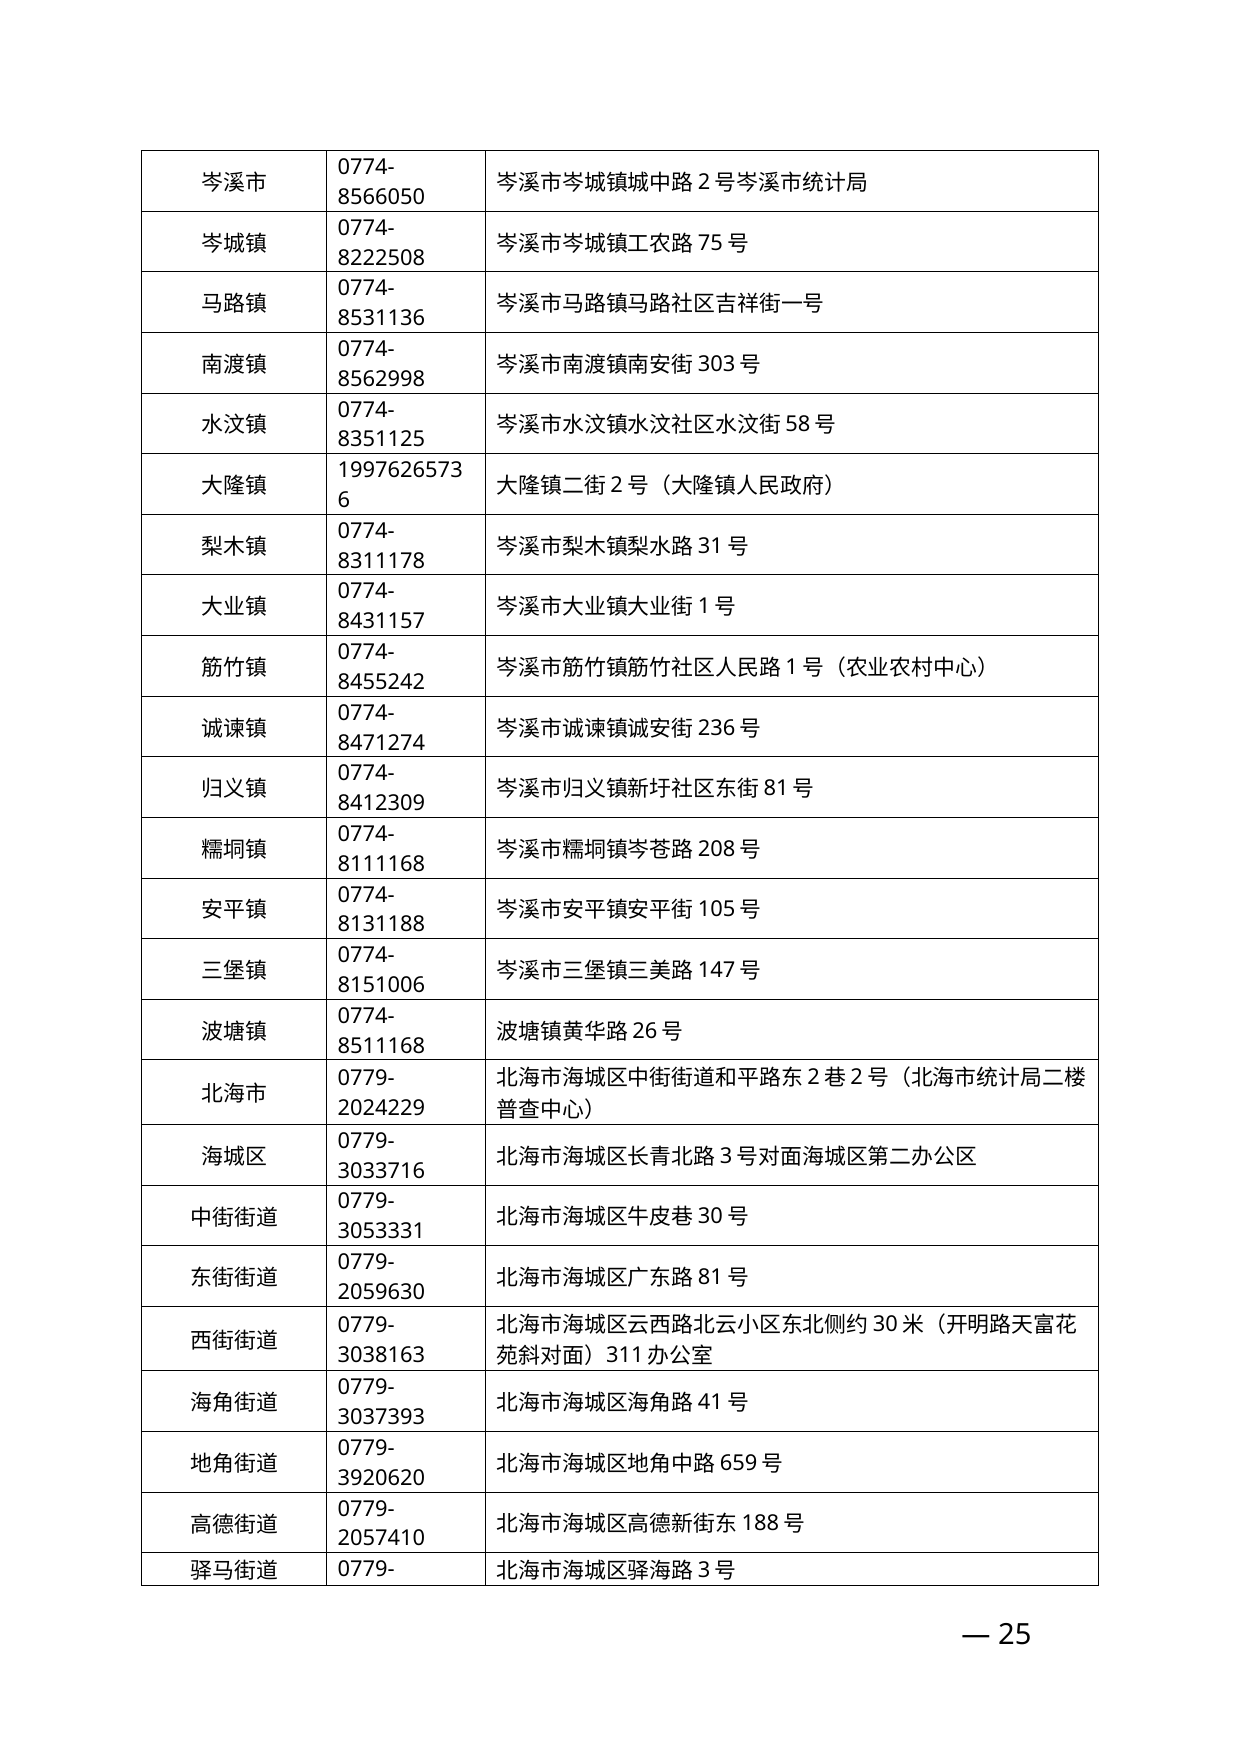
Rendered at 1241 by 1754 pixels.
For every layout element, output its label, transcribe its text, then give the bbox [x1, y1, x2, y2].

table_cell 岑溪市岑城镇城中路2号岑溪市统计局 [486, 151, 1098, 211]
table_cell 0774-8111168 [327, 818, 485, 877]
table_cell 岑溪市岑城镇工农路75号 [486, 212, 1098, 271]
table_cell 筋竹镇 [142, 636, 326, 696]
table_cell 0779-3053331 [327, 1186, 485, 1245]
table_cell 岑溪市 [142, 151, 326, 211]
table_cell 水汶镇 [142, 394, 326, 453]
table_cell 0774-8531136 [327, 272, 485, 332]
table_cell 海城区 [142, 1125, 326, 1184]
table_cell 0779-3209678 [327, 1553, 485, 1585]
table_cell 岑溪市糯垌镇岑苍路208号 [486, 818, 1098, 877]
table_cell 南渡镇 [142, 333, 326, 392]
table_cell 19976265736 [327, 454, 485, 514]
table_cell 岑溪市水汶镇水汶社区水汶街58号 [486, 394, 1098, 453]
table_cell 梨木镇 [142, 515, 326, 574]
table_cell 归义镇 [142, 757, 326, 817]
table_cell 0779-2057410 [327, 1493, 485, 1552]
table_cell 北海市海城区牛皮巷30号 [486, 1186, 1098, 1245]
table_cell 波塘镇黄华路26号 [486, 1000, 1098, 1059]
table_cell 北海市海城区中街街道和平路东2巷2号（北海市统计局二楼普查中心） [486, 1060, 1098, 1124]
table_cell 岑溪市梨木镇梨水路31号 [486, 515, 1098, 574]
table_cell 诚谏镇 [142, 697, 326, 756]
table_cell 马路镇 [142, 272, 326, 332]
table_cell 北海市海城区海角路41号 [486, 1371, 1098, 1431]
table_cell 北海市海城区高德新街东188号 [486, 1493, 1098, 1552]
table_cell 0774-8351125 [327, 394, 485, 453]
table_cell 安平镇 [142, 879, 326, 938]
table_cell 0774-8412309 [327, 757, 485, 817]
table_cell 岑溪市南渡镇南安街303号 [486, 333, 1098, 392]
table_cell 0779-2024229 [327, 1060, 485, 1124]
table_cell 高德街道 [142, 1493, 326, 1552]
table_cell 北海市海城区地角中路659号 [486, 1432, 1098, 1492]
table_cell 0779-3037393 [327, 1371, 485, 1431]
table_cell 地角街道 [142, 1432, 326, 1492]
table_cell 岑溪市诚谏镇诚安街236号 [486, 697, 1098, 756]
table_cell 0774-8131188 [327, 879, 485, 938]
table_cell 0774-8562998 [327, 333, 485, 392]
table_cell 西街街道 [142, 1307, 326, 1370]
table_cell 0774-8311178 [327, 515, 485, 574]
table_cell 0774-8431157 [327, 575, 485, 635]
table_cell 糯垌镇 [142, 818, 326, 877]
table_cell 岑溪市大业镇大业街1号 [486, 575, 1098, 635]
table_cell 0779-3920620 [327, 1432, 485, 1492]
table_cell 0774-8471274 [327, 697, 485, 756]
table_cell 三堡镇 [142, 939, 326, 999]
table_cell 驿马街道 [142, 1553, 326, 1585]
table_cell 岑溪市归义镇新圩社区东街81号 [486, 757, 1098, 817]
table_cell 岑溪市筋竹镇筋竹社区人民路1号（农业农村中心） [486, 636, 1098, 696]
table_cell 北海市海城区云西路北云小区东北侧约30米（开明路天富花苑斜对面）311办公室 [486, 1307, 1098, 1370]
table_cell 0779-3033716 [327, 1125, 485, 1184]
table_cell 岑城镇 [142, 212, 326, 271]
table_cell 波塘镇 [142, 1000, 326, 1059]
table_cell 大隆镇 [142, 454, 326, 514]
table_cell 东街街道 [142, 1246, 326, 1306]
table_cell 岑溪市马路镇马路社区吉祥街一号 [486, 272, 1098, 332]
table_cell 岑溪市安平镇安平街105号 [486, 879, 1098, 938]
table_cell 中街街道 [142, 1186, 326, 1245]
table_cell 大业镇 [142, 575, 326, 635]
table_cell 0779-3038163 [327, 1307, 485, 1370]
table_cell 0774-8511168 [327, 1000, 485, 1059]
table_cell 0774-8566050 [327, 151, 485, 211]
table_cell 0774-8151006 [327, 939, 485, 999]
table_cell 海角街道 [142, 1371, 326, 1431]
table_cell 岑溪市三堡镇三美路147号 [486, 939, 1098, 999]
table_cell 北海市 [142, 1060, 326, 1124]
table_cell 北海市海城区广东路81号 [486, 1246, 1098, 1306]
table_cell 大隆镇二街2号（大隆镇人民政府） [486, 454, 1098, 514]
table_cell 0774-8455242 [327, 636, 485, 696]
table_cell 北海市海城区长青北路3号对面海城区第二办公区 [486, 1125, 1098, 1184]
table_cell 0774-8222508 [327, 212, 485, 271]
table_cell 0779-2059630 [327, 1246, 485, 1306]
table_cell 北海市海城区驿海路3号 [486, 1553, 1098, 1585]
